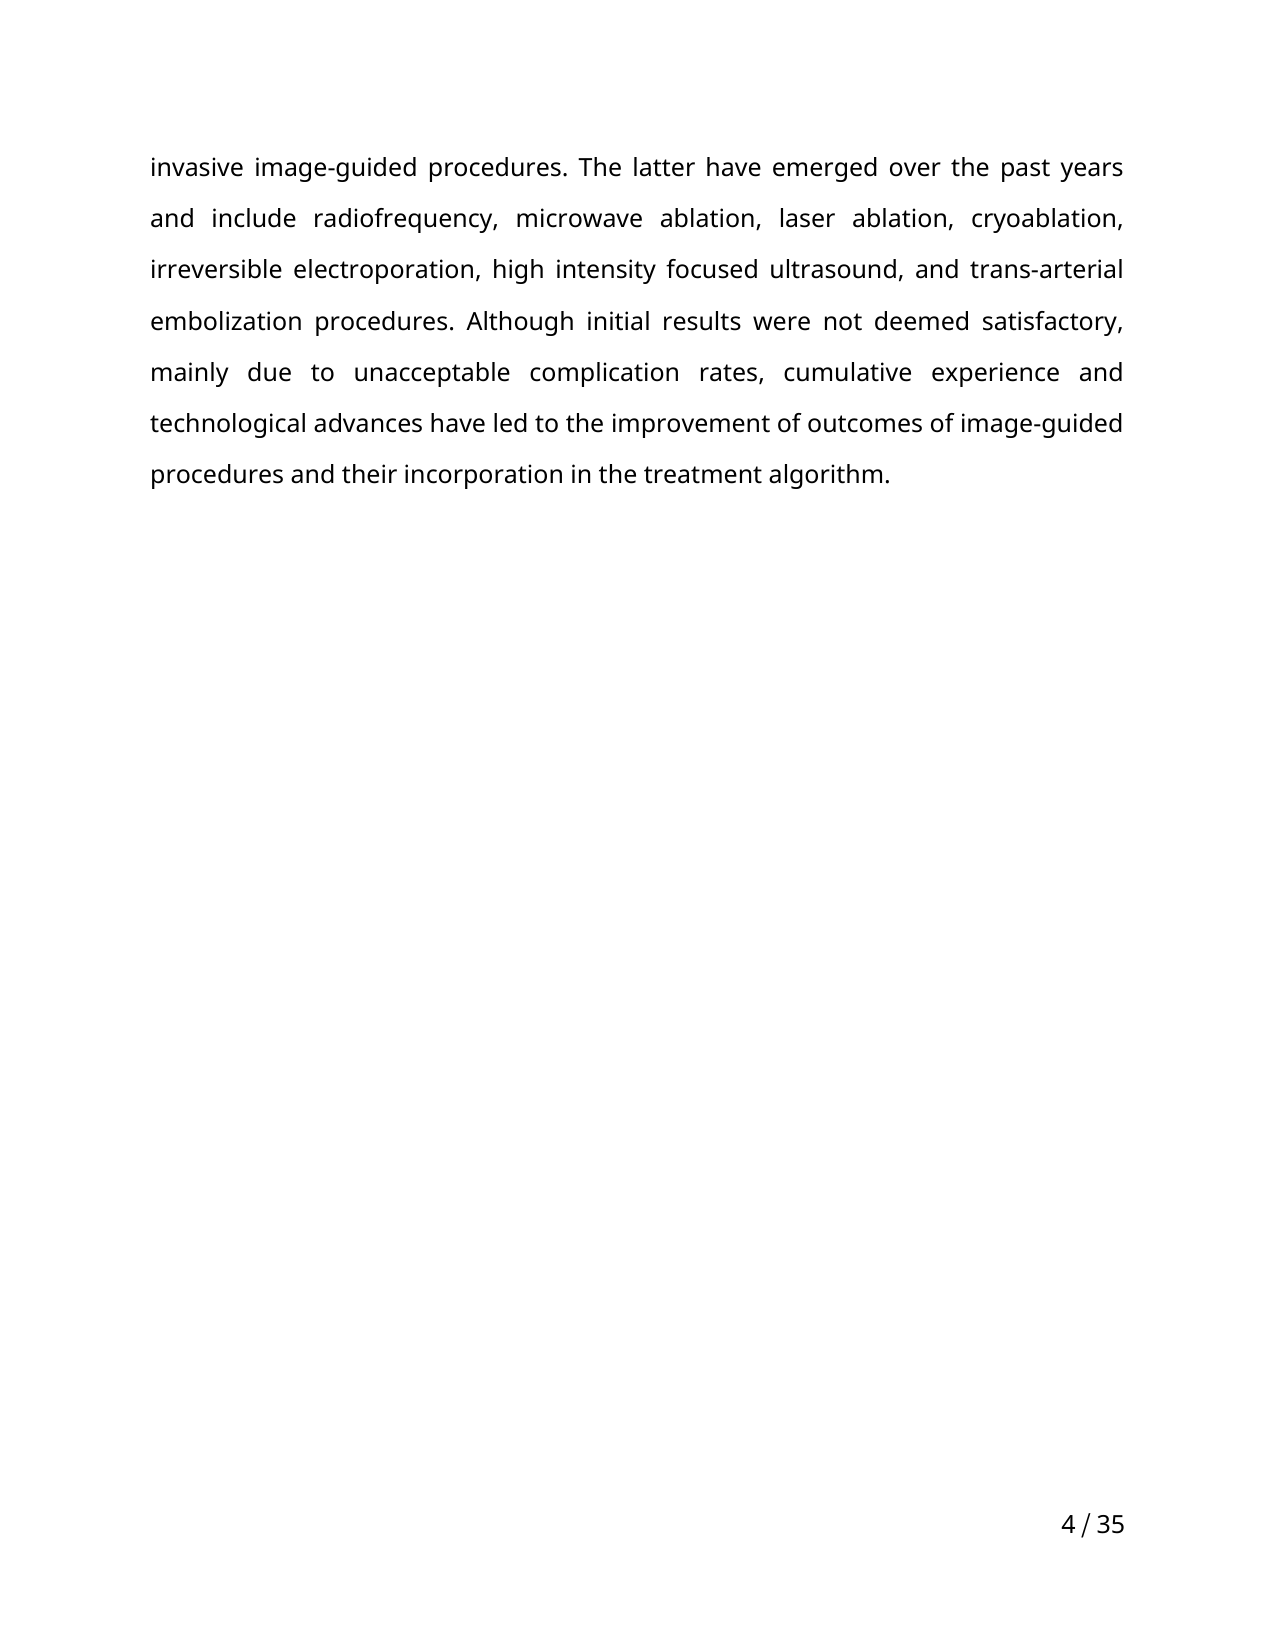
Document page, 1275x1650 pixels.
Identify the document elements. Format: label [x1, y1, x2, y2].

text [150, 150, 1125, 490]
